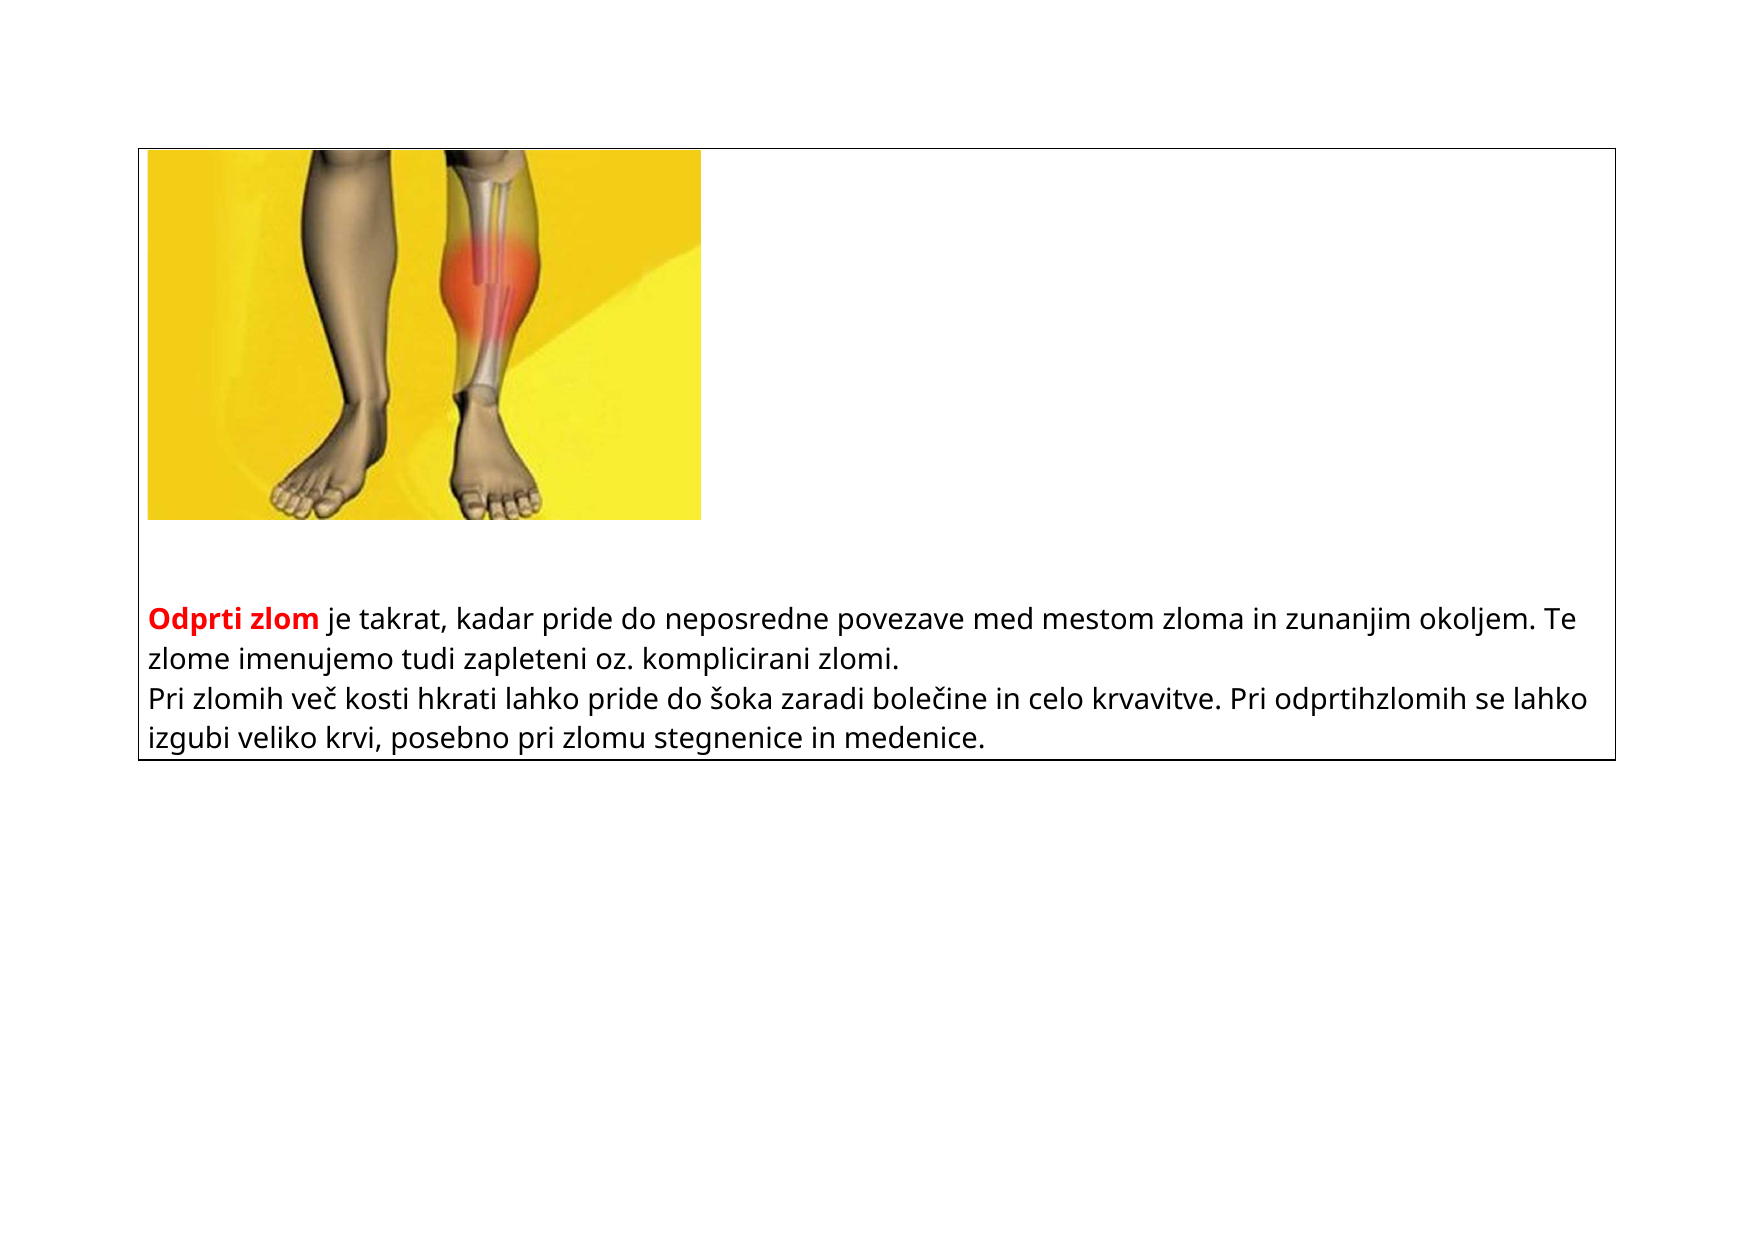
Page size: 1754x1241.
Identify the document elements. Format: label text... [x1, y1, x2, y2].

text Odprti zlom je takrat, kadar pride do neposredne povezave med mestom zloma in zunanjim okoljem. Te zlome imenujemo tudi zapleteni oz. komplicirani zlomi. [148, 599, 1606, 675]
picture [147, 150, 701, 520]
text Pri zlomih več kosti hkrati lahko pride do šoka zaradi bolečine in celo krvavitve. Pri odprtihzlomih se lahko izgubi veliko krvi, posebno pri zlomu stegnenice in medenice. [139, 675, 1615, 759]
